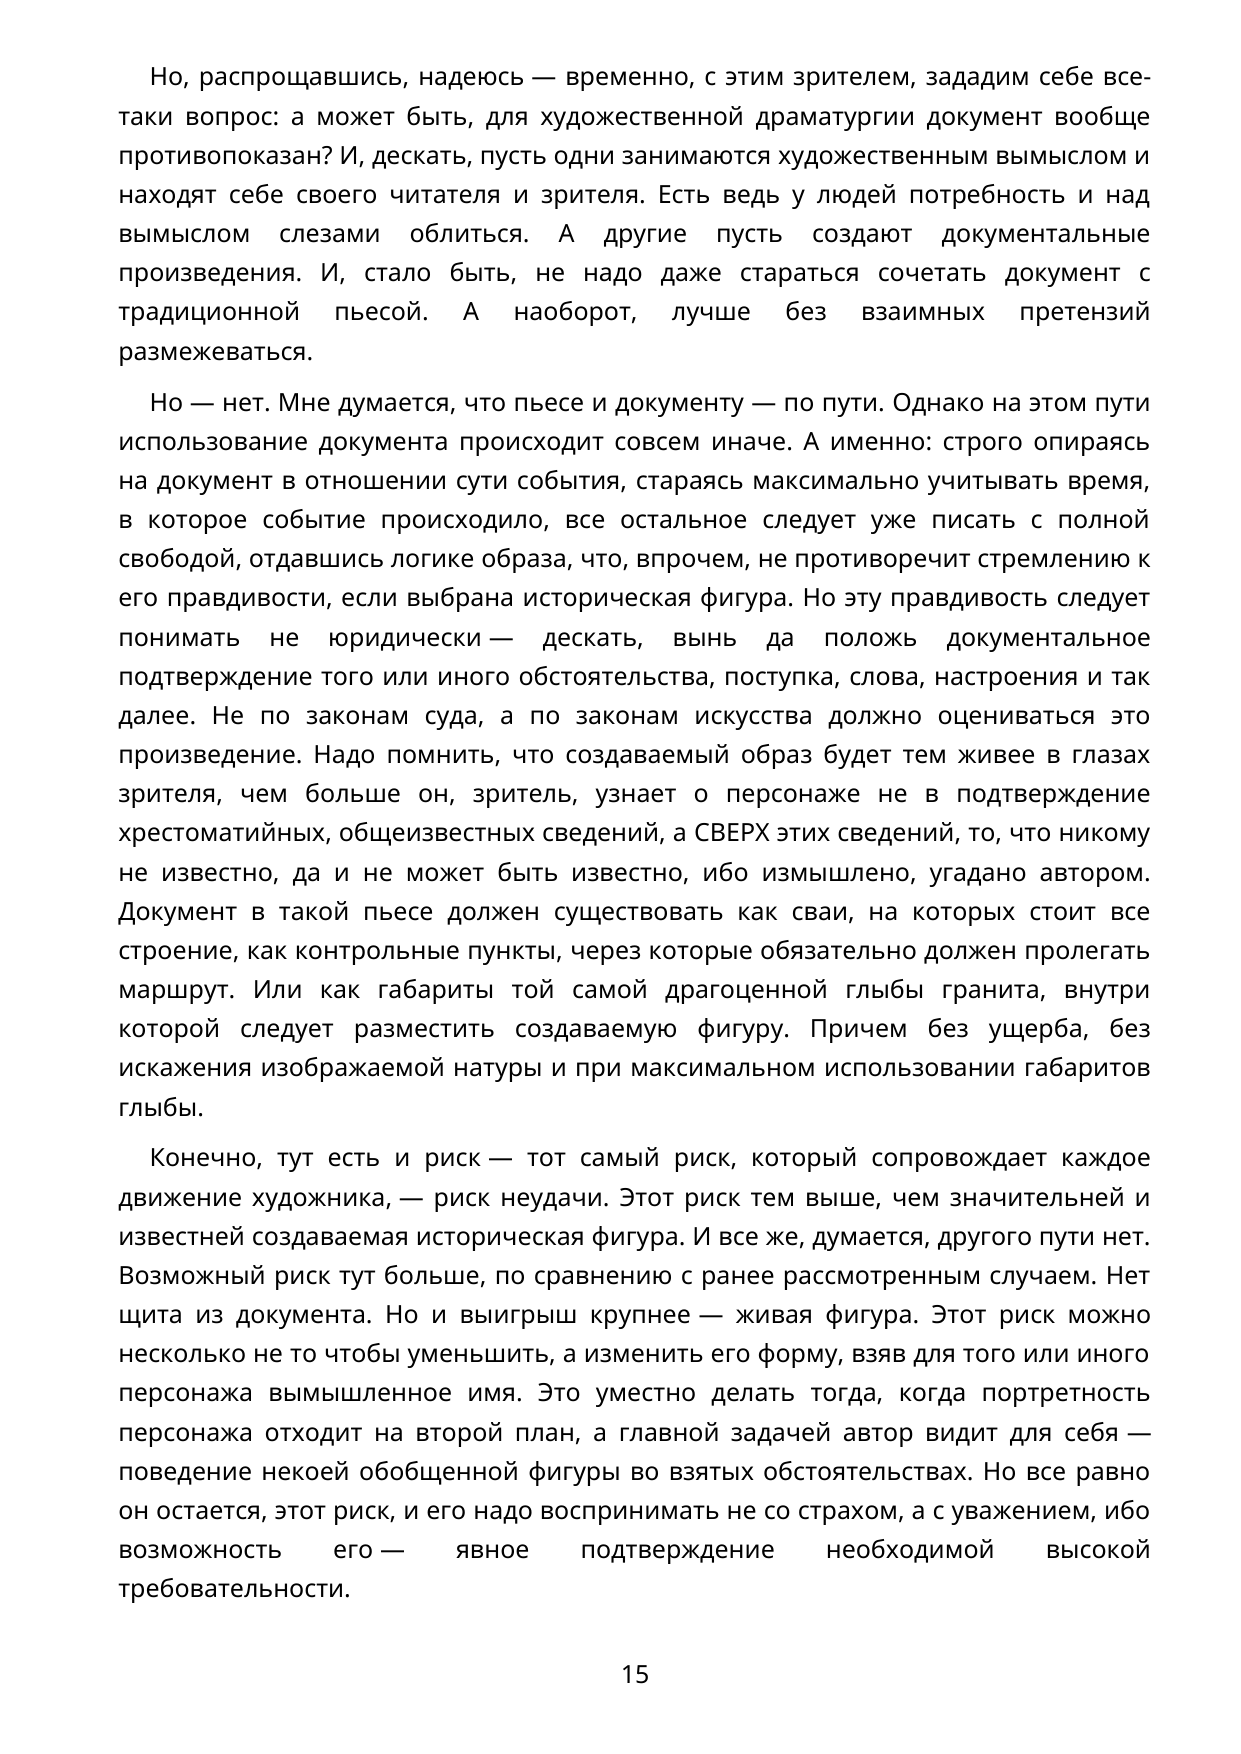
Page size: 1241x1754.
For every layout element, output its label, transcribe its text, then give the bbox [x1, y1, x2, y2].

text Но — нет. Мне думается, что пьесе и документу — по пути. Однако на этом пути использование документа происходит совсем иначе. А именно: строго опираясь на документ в отношении сути события, стараясь максимально учитывать время, в которое событие происходило, все остальное следует уже писать с полной свободой, отдавшись логике образа, что, впрочем, не противоречит стремлению к его правдивости, если выбрана историческая фигура. Но эту правдивость следует понимать не юридически — дескать, вынь да положь документальное подтверждение того или иного обстоятельства, поступка, слова, настроения и так далее. Не по законам суда, а по законам искусства должно оцениваться это произведение. Надо помнить, что создаваемый образ будет тем живее в глазах зрителя, чем больше он, зритель, узнает о персонаже не в подтверждение хрестоматийных, общеизвестных сведений, а СВЕРХ этих сведений, то, что никому не известно, да и не может быть известно, ибо измышлено, угадано автором. Документ в такой пьесе должен существовать как сваи, на которых стоит все строение, как контрольные пункты, через которые обязательно должен пролегать маршрут. Или как габариты той самой драгоценной глыбы гранита, внутри которой следует разместить создаваемую фигуру. Причем без ущерба, без искажения изображаемой натуры и при максимальном использовании габаритов глыбы. [118, 384, 1152, 1123]
text Но, распрощавшись, надеюсь — временно, с этим зрителем, зададим себе все-таки вопрос: а может быть, для художественной драматургии документ вообще противопоказан? И, дескать, пусть одни занимаются художественным вымыслом и находят себе своего читателя и зрителя. Есть ведь у людей потребность и над вымыслом слезами облиться. А другие пусть создают документальные произведения. И, стало быть, не надо даже стараться сочетать документ с традиционной пьесой. А наоборот, лучше без взаимных претензий размежеваться. [118, 59, 1152, 367]
text Конечно, тут есть и риск — тот самый риск, который сопровождает каждое движение художника, — риск неудачи. Этот риск тем выше, чем значительней и известней создаваемая историческая фигура. И все же, думается, другого пути нет. Возможный риск тут больше, по сравнению с ранее рассмотренным случаем. Нет щита из документа. Но и выигрыш крупнее — живая фигура. Этот риск можно несколько не то чтобы уменьшить, а изменить его форму, взяв для того или иного персонажа вымышленное имя. Это уместно делать тогда, когда портретность персонажа отходит на второй план, а главной задачей автор видит для себя — поведение некоей обобщенной фигуры во взятых обстоятельствах. Но все равно он остается, этот риск, и его надо воспринимать не со страхом, а с уважением, ибо возможность его — явное подтверждение необходимой высокой требовательности. [118, 1140, 1152, 1605]
